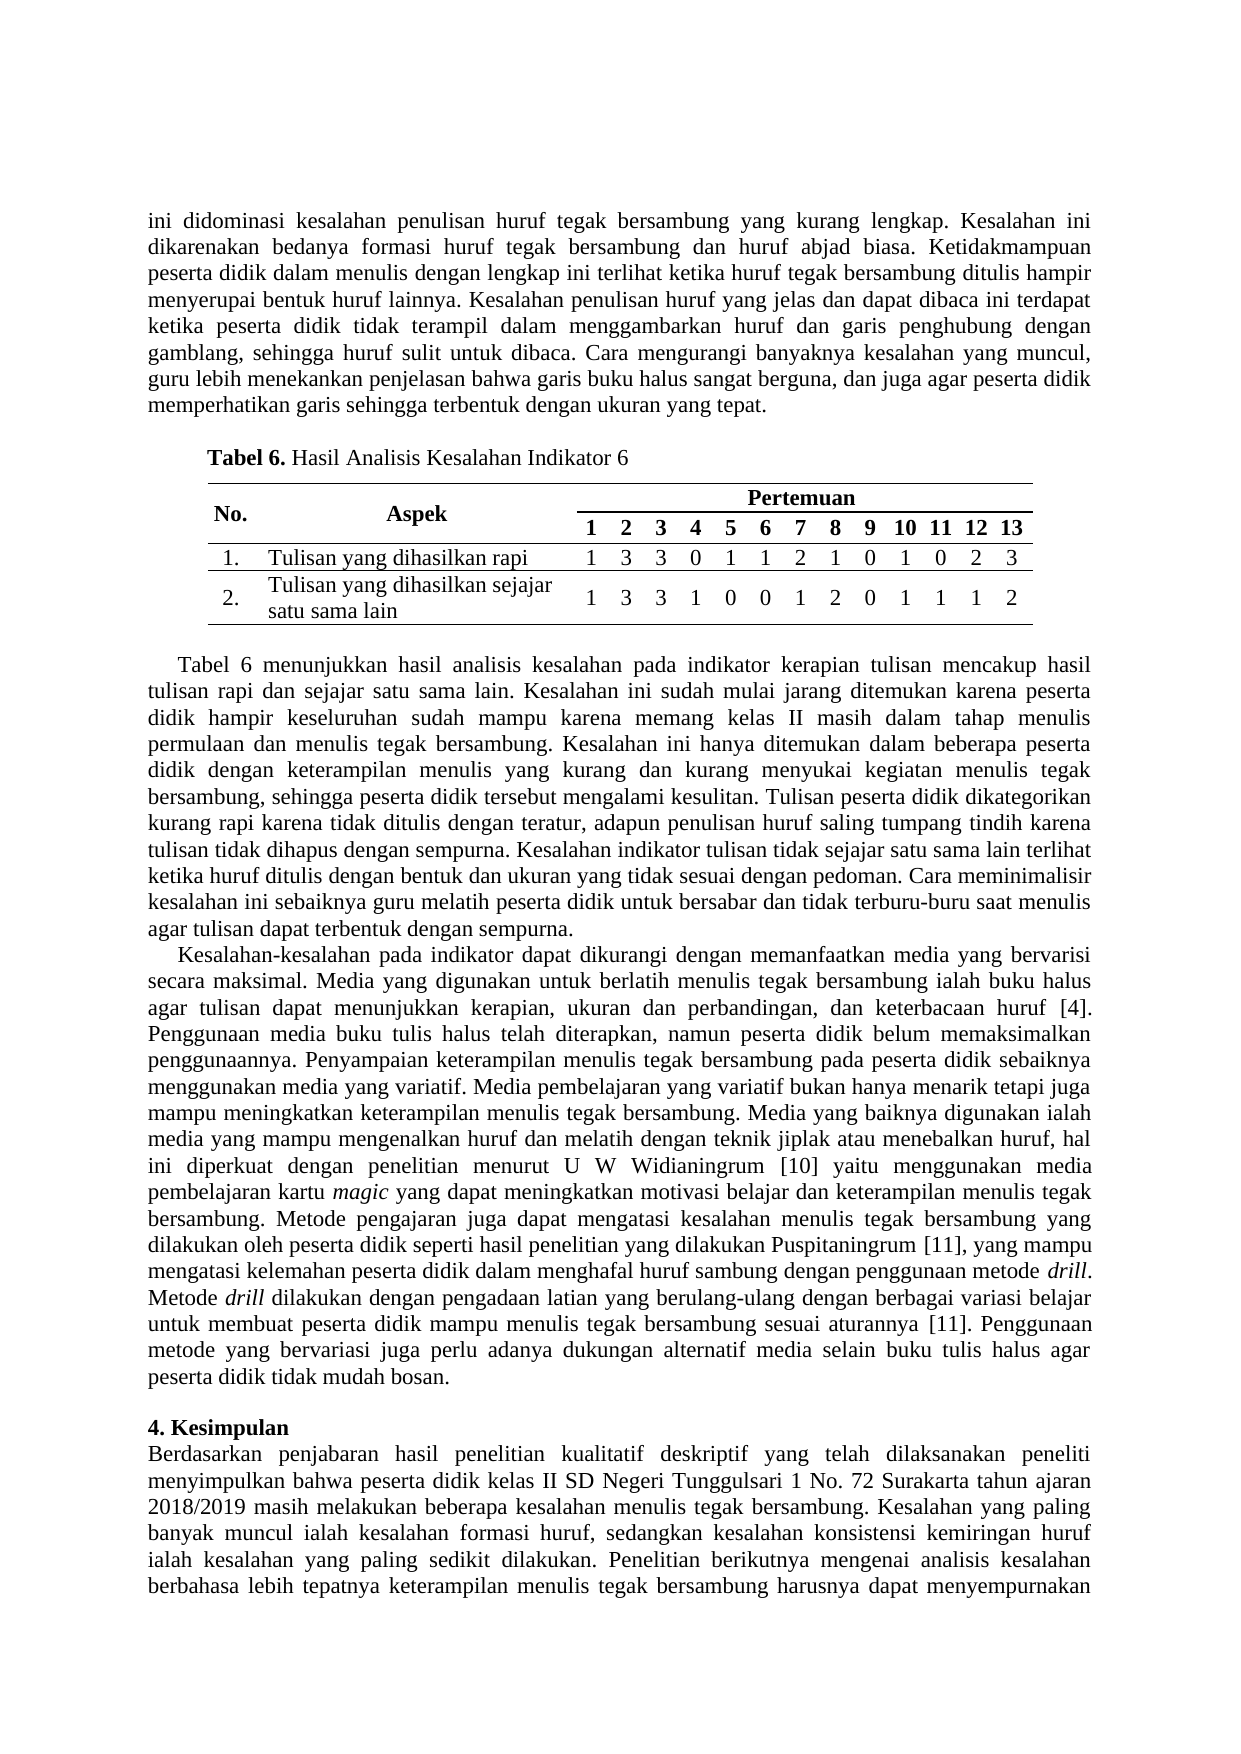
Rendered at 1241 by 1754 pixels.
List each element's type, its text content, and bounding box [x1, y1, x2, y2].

table_cell 11 [926, 513, 962, 543]
table_cell 3 [612, 544, 647, 570]
table_cell 1 [891, 571, 926, 624]
table_cell 3 [997, 544, 1032, 570]
table_cell 4 [681, 513, 716, 543]
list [148, 207, 1092, 418]
text Tabel 6. Hasil Analisis Kesalahan Indikator 6 [207, 444, 1019, 470]
table_cell 5 [716, 513, 751, 543]
table_cell 1 [926, 571, 962, 624]
table_cell 1 [577, 571, 612, 624]
table_cell 0 [926, 544, 962, 570]
table_cell 1 [821, 544, 856, 570]
list Tabel 6 menunjukkan hasil analisis kesalahan pada indikator kerapian tulisan mencakup hasil tulisan rapi dan sejajar satu sama lain. Kesalahan ini sudah mulai jarang ditemukan karena peserta didik hampir keseluruhan sudah mampu karena memang kelas II masih dalam tahap menulis permulaan dan menulis tegak bersambung. Kesalahan ini hanya ditemukan dalam beberapa peserta didik dengan keterampilan menulis yang kurang dan kurang menyukai kegiatan menulis tegak bersambung, sehingga peserta didik tersebut mengalami kesulitan. Tulisan peserta didik dikategorikan kurang rapi karena tidak ditulis dengan teratur, adapun penulisan huruf saling tumpang tindih karena tulisan tidak dihapus dengan sempurna. Kesalahan indikator tulisan tidak sejajar satu sama lain terlihat ketika huruf ditulis dengan bentuk dan ukuran yang tidak sesuai dengan pedoman. Cara meminimalisir kesalahan ini sebaiknya guru melatih peserta didik untuk bersabar dan tidak terburu-buru saat menulis agar tulisan dapat terbentuk dengan sempurna. [148, 651, 1092, 941]
table_cell 0 [751, 571, 786, 624]
table_cell 8 [821, 513, 856, 543]
table_cell 2. [208, 571, 257, 624]
table_cell 12 [962, 513, 997, 543]
table_cell 2 [821, 571, 856, 624]
table_cell 1 [751, 544, 786, 570]
table_cell 3 [612, 571, 647, 624]
text Kesimpulan [148, 1414, 1092, 1440]
table_cell 3 [647, 513, 681, 543]
table_header No. [208, 484, 257, 543]
table_cell 1 [577, 544, 612, 570]
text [148, 1440, 1092, 1598]
table_cell 3 [647, 571, 681, 624]
table_header Aspek [257, 484, 577, 543]
table_cell 0 [856, 571, 891, 624]
table_cell 1 [891, 544, 926, 570]
table_cell 6 [751, 513, 786, 543]
table_cell 2 [786, 544, 821, 570]
table_cell 10 [891, 513, 926, 543]
table_cell 7 [786, 513, 821, 543]
table_cell 2 [612, 513, 647, 543]
table_cell Tulisan yang dihasilkan rapi [257, 544, 577, 570]
table_cell 0 [856, 544, 891, 570]
table_cell 1 [786, 571, 821, 624]
table_cell 0 [681, 544, 716, 570]
table_cell 9 [856, 513, 891, 543]
table_cell 3 [647, 544, 681, 570]
table_cell Tulisan yang dihasilkan sejajar satu sama lain [257, 571, 577, 624]
table_cell 1 [577, 513, 612, 543]
table_cell 1 [681, 571, 716, 624]
table_cell 13 [997, 513, 1032, 543]
table_cell 2 [997, 571, 1032, 624]
table_cell 1 [962, 571, 997, 624]
table_cell 0 [716, 571, 751, 624]
table_cell 2 [962, 544, 997, 570]
list Kesalahan-kesalahan pada indikator dapat dikurangi dengan memanfaatkan media yang bervarisi secara maksimal. Media yang digunakan untuk berlatih menulis tegak bersambung ialah buku halus agar tulisan dapat menunjukkan kerapian, ukuran dan perbandingan, dan keterbacaan huruf [4]. Penggunaan media buku tulis halus telah diterapkan, namun peserta didik belum memaksimalkan penggunaannya. Penyampaian keterampilan menulis tegak bersambung pada peserta didik sebaiknya menggunakan media yang variatif. Media pembelajaran yang variatif bukan hanya menarik tetapi juga mampu meningkatkan keterampilan menulis tegak bersambung. Media yang baiknya digunakan ialah media yang mampu mengenalkan huruf dan melatih dengan teknik jiplak atau menebalkan huruf, hal ini diperkuat dengan penelitian menurut U W Widianingrum [10] yaitu menggunakan media pembelajaran kartu magic yang dapat meningkatkan motivasi belajar dan keterampilan menulis tegak bersambung. Metode pengajaran juga dapat mengatasi kesalahan menulis tegak bersambung yang dilakukan oleh peserta didik seperti hasil penelitian yang dilakukan Puspitaningrum [11], yang mampu mengatasi kelemahan peserta didik dalam menghafal huruf sambung dengan penggunaan metode drill. Metode drill dilakukan dengan pengadaan latian yang berulang-ulang dengan berbagai variasi belajar untuk membuat peserta didik mampu menulis tegak bersambung sesuai aturannya [11]. Penggunaan metode yang bervariasi juga perlu adanya dukungan alternatif media selain buku tulis halus agar peserta didik tidak mudah bosan. [148, 941, 1092, 1389]
table_cell 1 [716, 544, 751, 570]
table_cell 1. [208, 544, 257, 570]
table_header Pertemuan [577, 484, 1032, 511]
